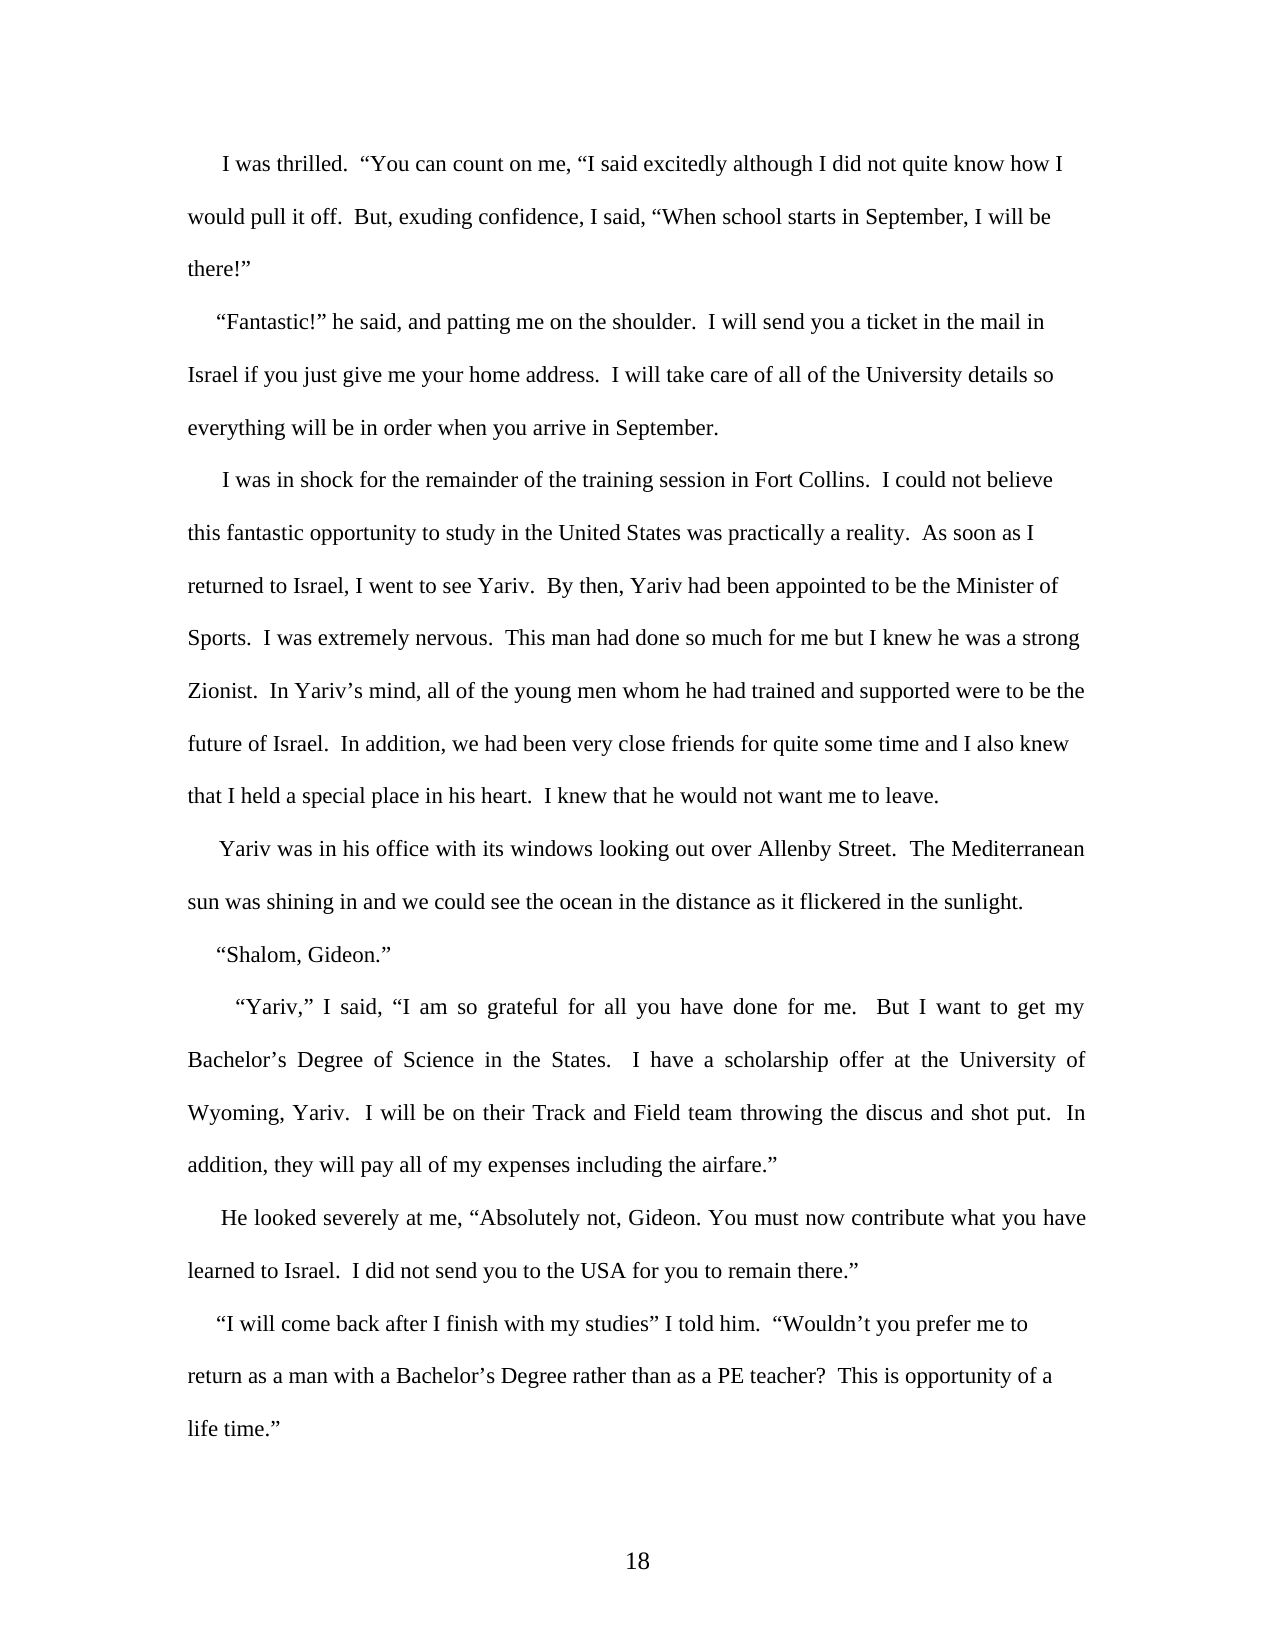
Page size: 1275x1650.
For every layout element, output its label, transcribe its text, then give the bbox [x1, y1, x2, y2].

text Yariv was in his office with its windows looking out over Allenby Street. The Mediterranean sun was shining in and we could see the ocean in the distance as it flickered in the sunlight. [187, 835, 1087, 914]
text “Fantastic!” he said, and patting me on the shoulder. I will send you a ticket in the mail in Israel if you just give me your home address. I will take care of all of the University details so everything will be in order when you arrive in September. [187, 308, 1087, 440]
text “Shalom, Gideon.” [187, 941, 1087, 967]
text I was thrilled. “You can count on me, “I said excitedly although I did not quite know how I would pull it off. But, exuding confidence, I said, “When school starts in September, I will be there!” [187, 150, 1087, 282]
text I was in shock for the remainder of the training session in Fort Collins. I could not believe this fantastic opportunity to study in the United States was practically a reality. As soon as I returned to Israel, I went to see Yariv. By then, Yariv had been appointed to be the Minister of Sports. I was extremely nervous. This man had done so much for me but I knew he was a strong Zionist. In Yariv’s mind, all of the young men whom he had trained and supported were to be the future of Israel. In addition, we had been very close friends for quite some time and I also knew that I held a special place in his heart. I knew that he would not want me to leave. [187, 466, 1087, 809]
text “I will come back after I finish with my studies” I told him. “Wouldn’t you prefer me to return as a man with a Bachelor’s Degree rather than as a PE teacher? This is opportunity of a life time.” [187, 1309, 1087, 1441]
text “Yariv,” I said, “I am so grateful for all you have done for me. But I want to get my Bachelor’s Degree of Science in the States. I have a scholarship offer at the University of Wyoming, Yariv. I will be on their Track and Field team throwing the discus and shot put. In addition, they will pay all of my expenses including the airfare.” [187, 993, 1087, 1178]
text He looked severely at me, “Absolutely not, Gideon. You must now contribute what you have learned to Israel. I did not send you to the USA for you to remain there.” [187, 1204, 1087, 1283]
